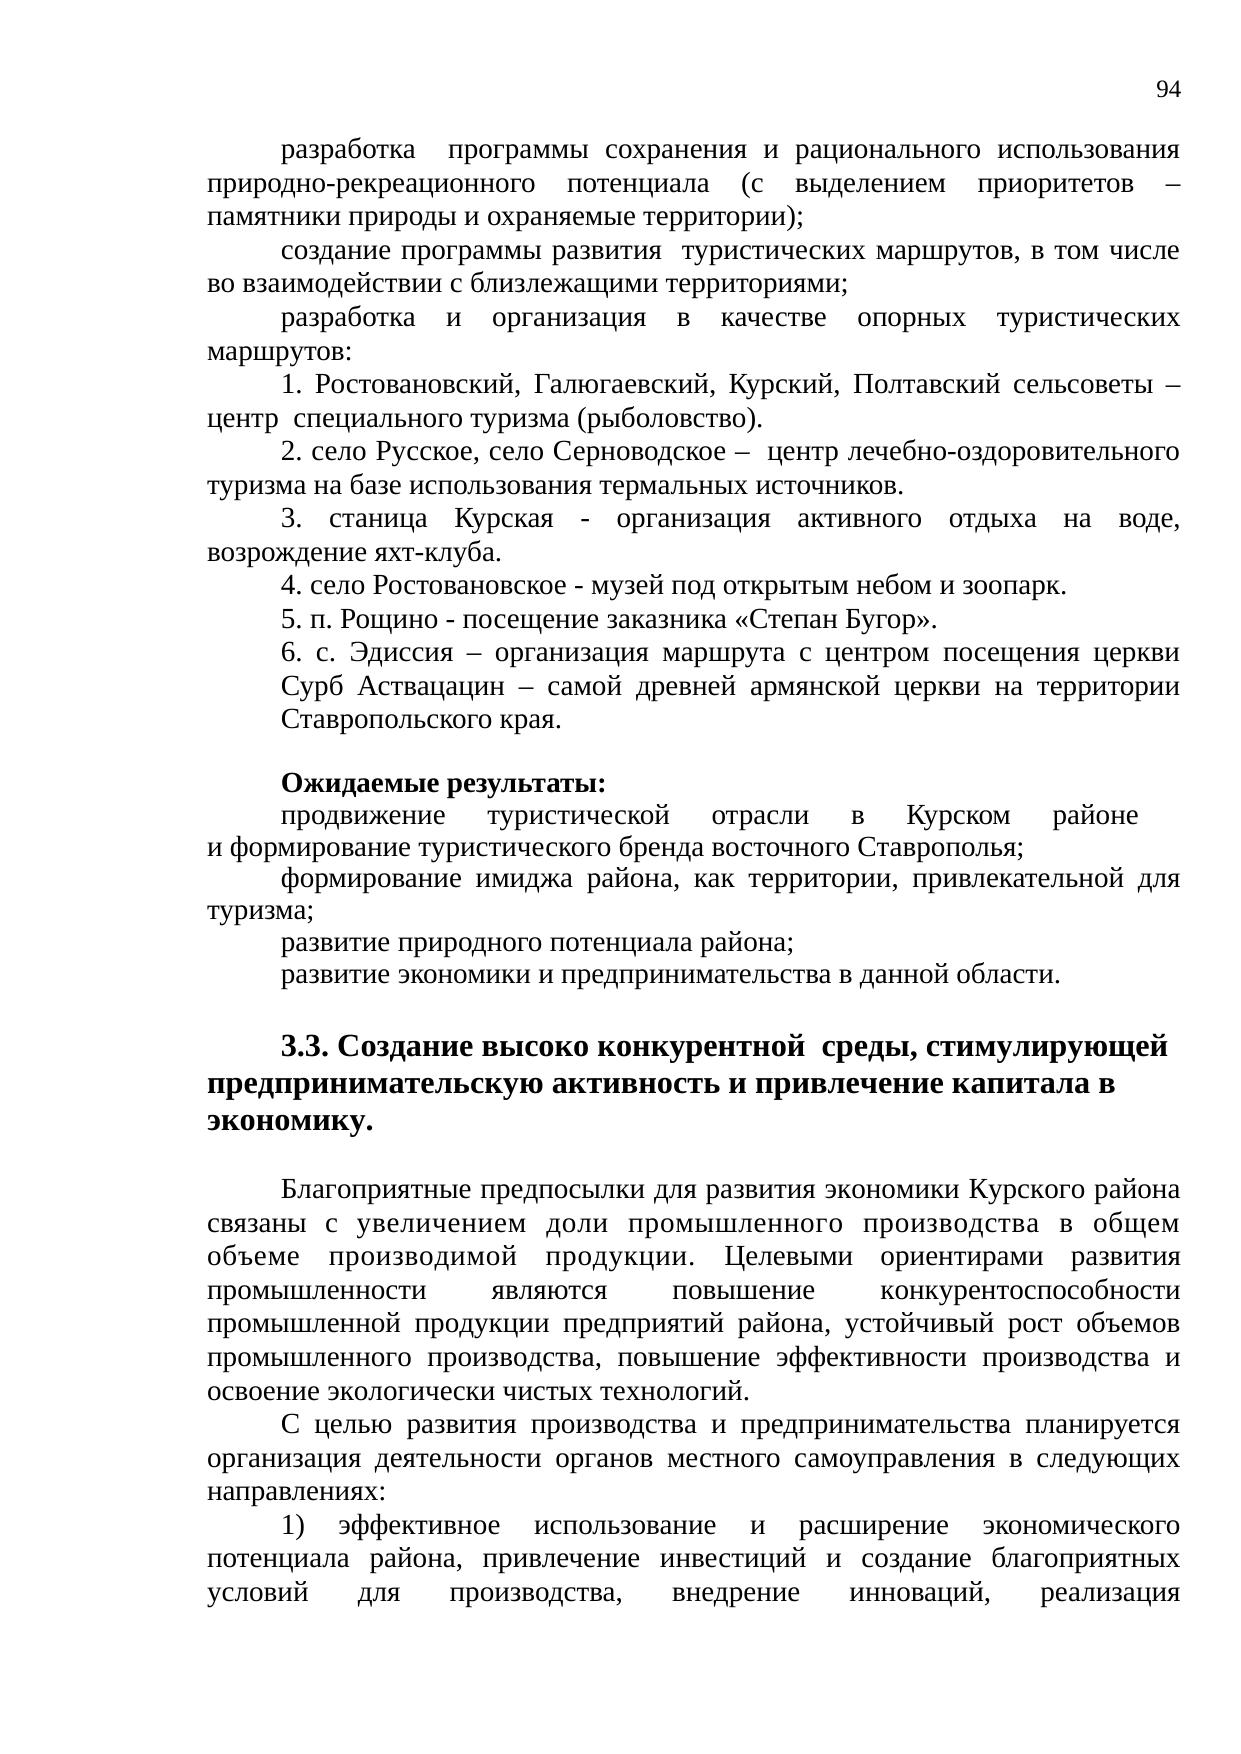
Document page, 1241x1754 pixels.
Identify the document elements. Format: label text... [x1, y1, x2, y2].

text формирование имиджа района, как территории, привлекательной для туризма; [207, 862, 1181, 926]
text создание программы развития туристических маршрутов, в том числе во взаимодействии с близлежащими территориями; [207, 232, 1181, 299]
text 3.3. Создание высоко конкурентной среды, стимулирующей предпринимательскую активность и привлечение капитала в экономику. [207, 1027, 1181, 1138]
text разработка программы сохранения и рационального использования природно-рекреационного потенциала (с выделением приоритетов – памятники природы и охраняемые территории); [207, 131, 1181, 232]
text 5. п. Рощино - посещение заказника «Степан Бугор». [281, 601, 1181, 634]
text развитие природного потенциала района; [207, 926, 1181, 958]
text 3. станица Курская - организация активного отдыха на воде, возрождение яхт-клуба. [207, 500, 1181, 567]
text Ожидаемые результаты: [207, 767, 1181, 799]
text С целью развития производства и предпринимательства планируется организация деятельности органов местного самоуправления в следующих направлениях: [207, 1406, 1181, 1507]
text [207, 1507, 1181, 1607]
text развитие экономики и предпринимательства в данной области. [207, 958, 1181, 989]
text разработка и организация в качестве опорных туристических маршрутов: [207, 299, 1181, 366]
text Благоприятные предпосылки для развития экономики Курского района связаны с увеличением доли промышленного производства в общем объеме производимой продукции. Целевыми ориентирами развития промышленности являются повышение конкурентоспособности промышленной продукции предприятий района, устойчивый рост объемов промышленного производства, повышение эффективности производства и освоение экологически чистых технологий. [207, 1171, 1181, 1406]
text 4. село Ростовановское - музей под открытым небом и зоопарк. [207, 567, 1181, 601]
text 2. село Русское, село Серноводское – центр лечебно-оздоровительного туризма на базе использования термальных источников. [207, 433, 1181, 500]
text 6. с. Эдиссия – организация маршрута с центром посещения церкви Сурб Аствацацин – самой древней армянской церкви на территории Ставропольского края. [281, 634, 1181, 735]
text 1. Ростовановский, Галюгаевский, Курский, Полтавский сельсоветы – центр специального туризма (рыболовство). [207, 366, 1181, 433]
text продвижение туристической отрасли в Курском районе и формирование туристического бренда восточного Ставрополья; [207, 799, 1181, 862]
